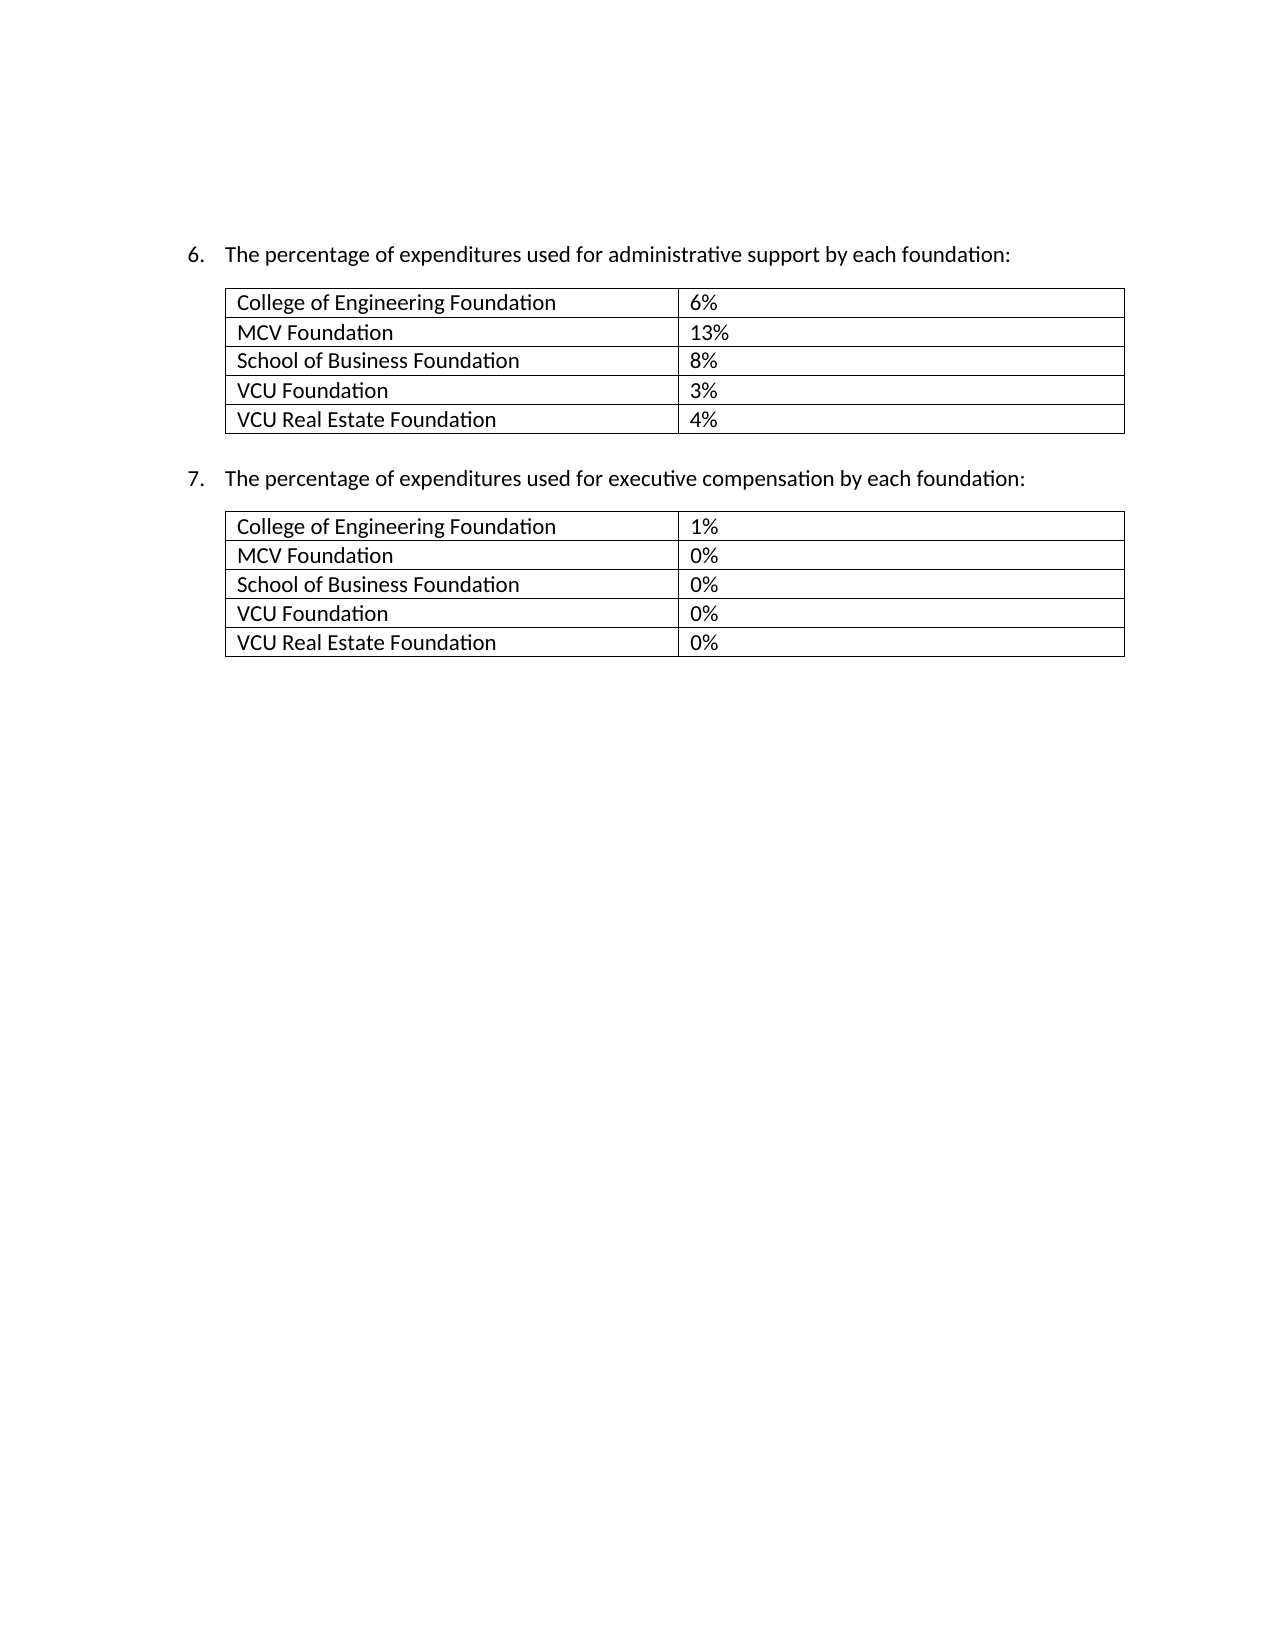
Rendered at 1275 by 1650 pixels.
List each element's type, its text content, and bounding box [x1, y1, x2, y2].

table_cell 13% [679, 318, 1124, 346]
table_header College of Engineering Foundation [226, 289, 678, 317]
table_cell VCU Real Estate Foundation [226, 628, 678, 656]
table_cell MCV Foundation [226, 318, 678, 346]
table_cell School of Business Foundation [226, 347, 678, 375]
table_cell 0% [679, 541, 1124, 569]
table_cell 8% [679, 347, 1124, 375]
table_header 6% [679, 289, 1124, 317]
table_cell 0% [679, 628, 1124, 656]
table_cell VCU Foundation [226, 599, 678, 627]
table_cell 0% [679, 599, 1124, 627]
table_cell VCU Real Estate Foundation [226, 405, 678, 433]
table_header College of Engineering Foundation [226, 512, 678, 540]
list The percentage of expenditures used for administrative support by each foundation: [187, 241, 1125, 269]
table_cell VCU Foundation [226, 376, 678, 404]
table_cell 4% [679, 405, 1124, 433]
table_cell School of Business Foundation [226, 570, 678, 598]
list The percentage of expenditures used for executive compensation by each foundation: [187, 464, 1125, 492]
table_cell 3% [679, 376, 1124, 404]
table_cell MCV Foundation [226, 541, 678, 569]
table_cell 0% [679, 570, 1124, 598]
table_header 1% [679, 512, 1124, 540]
